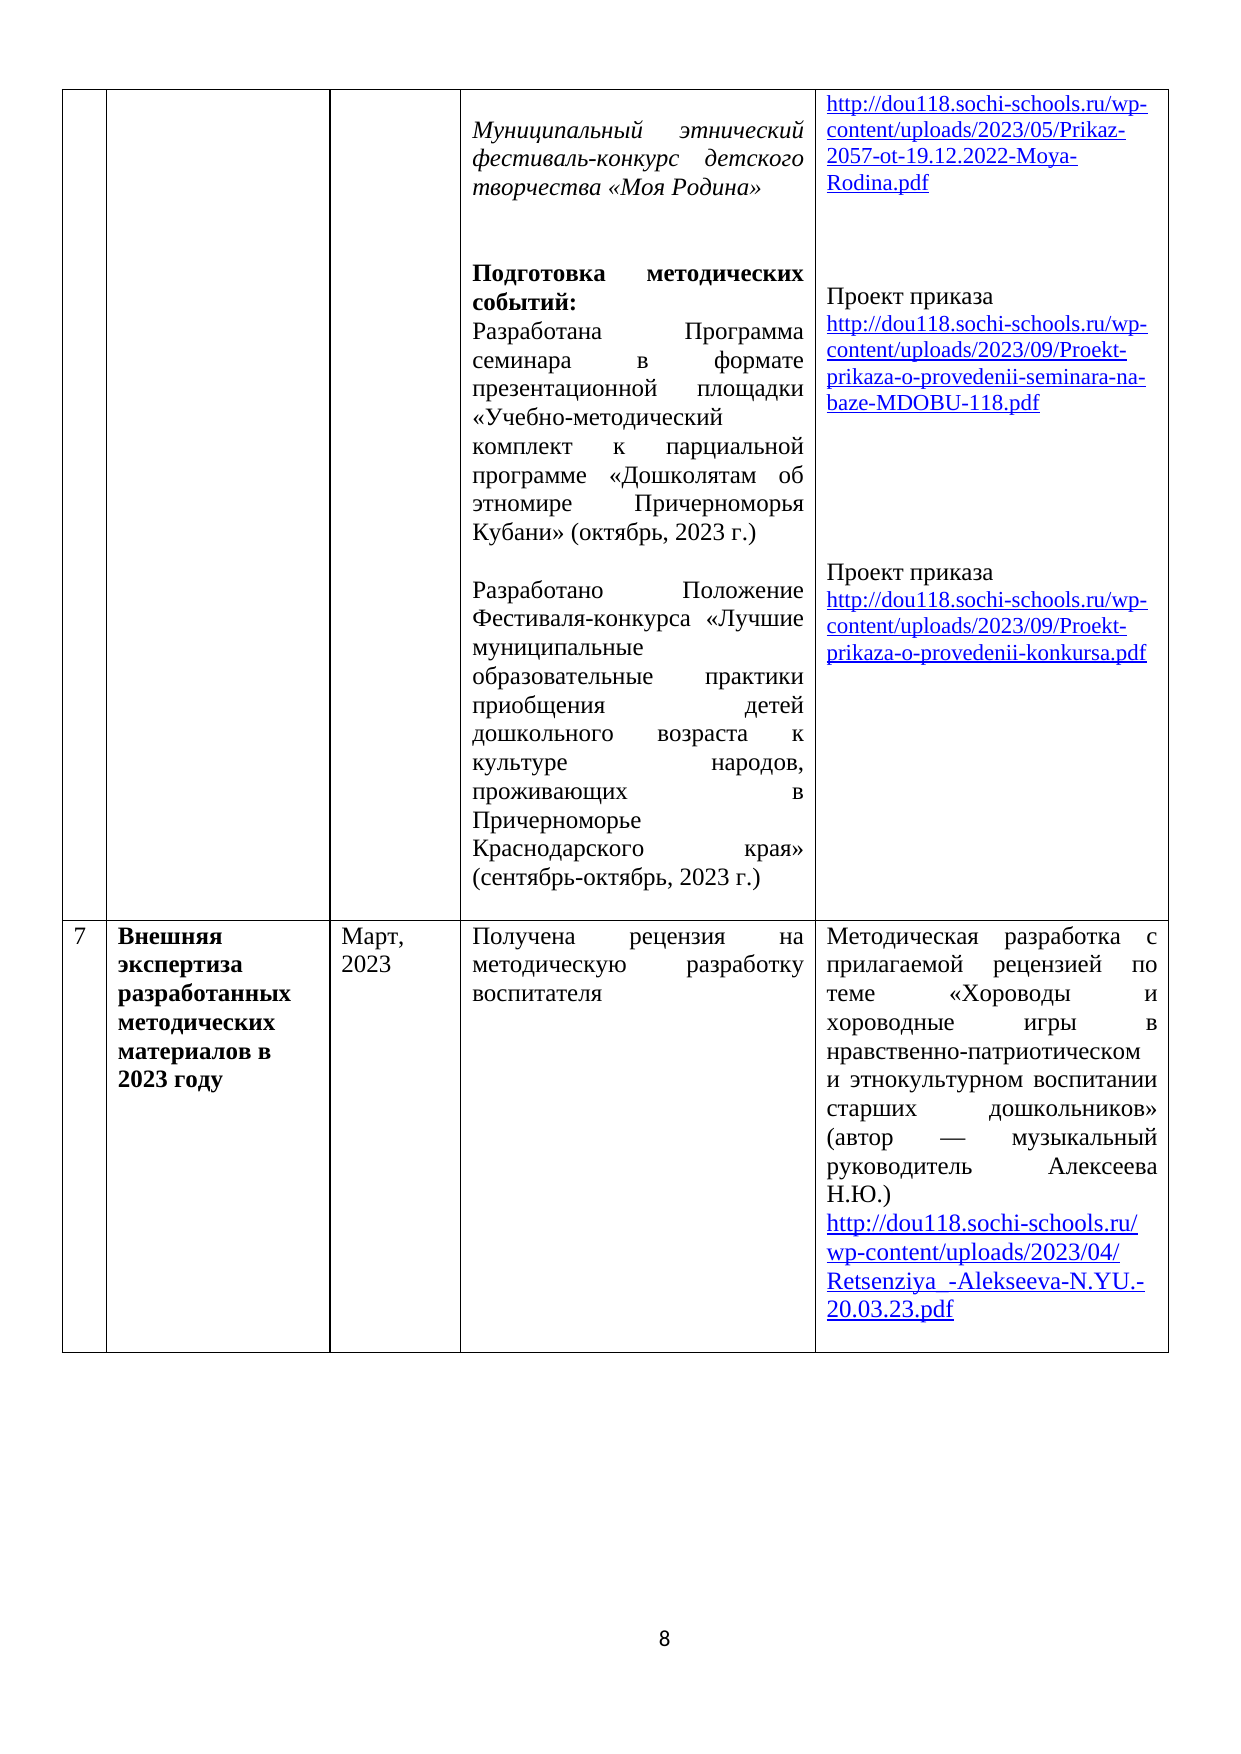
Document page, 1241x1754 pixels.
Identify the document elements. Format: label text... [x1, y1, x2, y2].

table_cell 6 [63, 90, 106, 920]
table_cell 7 [63, 921, 106, 1352]
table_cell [461, 90, 815, 920]
table_cell Внешняя экспертиза разработанных методических материалов в 2023 году [107, 921, 329, 1352]
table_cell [816, 90, 1168, 920]
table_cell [107, 90, 329, 920]
table_cell [331, 90, 460, 920]
table_cell Март, 2023 [331, 921, 460, 1352]
table_cell Получена рецензия на методическую разработку воспитателя [461, 921, 815, 1352]
table_cell Методическая разработка с прилагаемой рецензией по теме «Хороводы и хороводные игры в нравственно-патриотическом и этнокультурном воспитании старших дошкольников» (автор — музыкальный руководитель Алексеева Н.Ю.) http://dou118.sochi-schools.ru/wp-content/uploads/2023/04/Retsenziya_-Alekseeva-N.YU.-20.03.23.pdf [816, 921, 1168, 1352]
